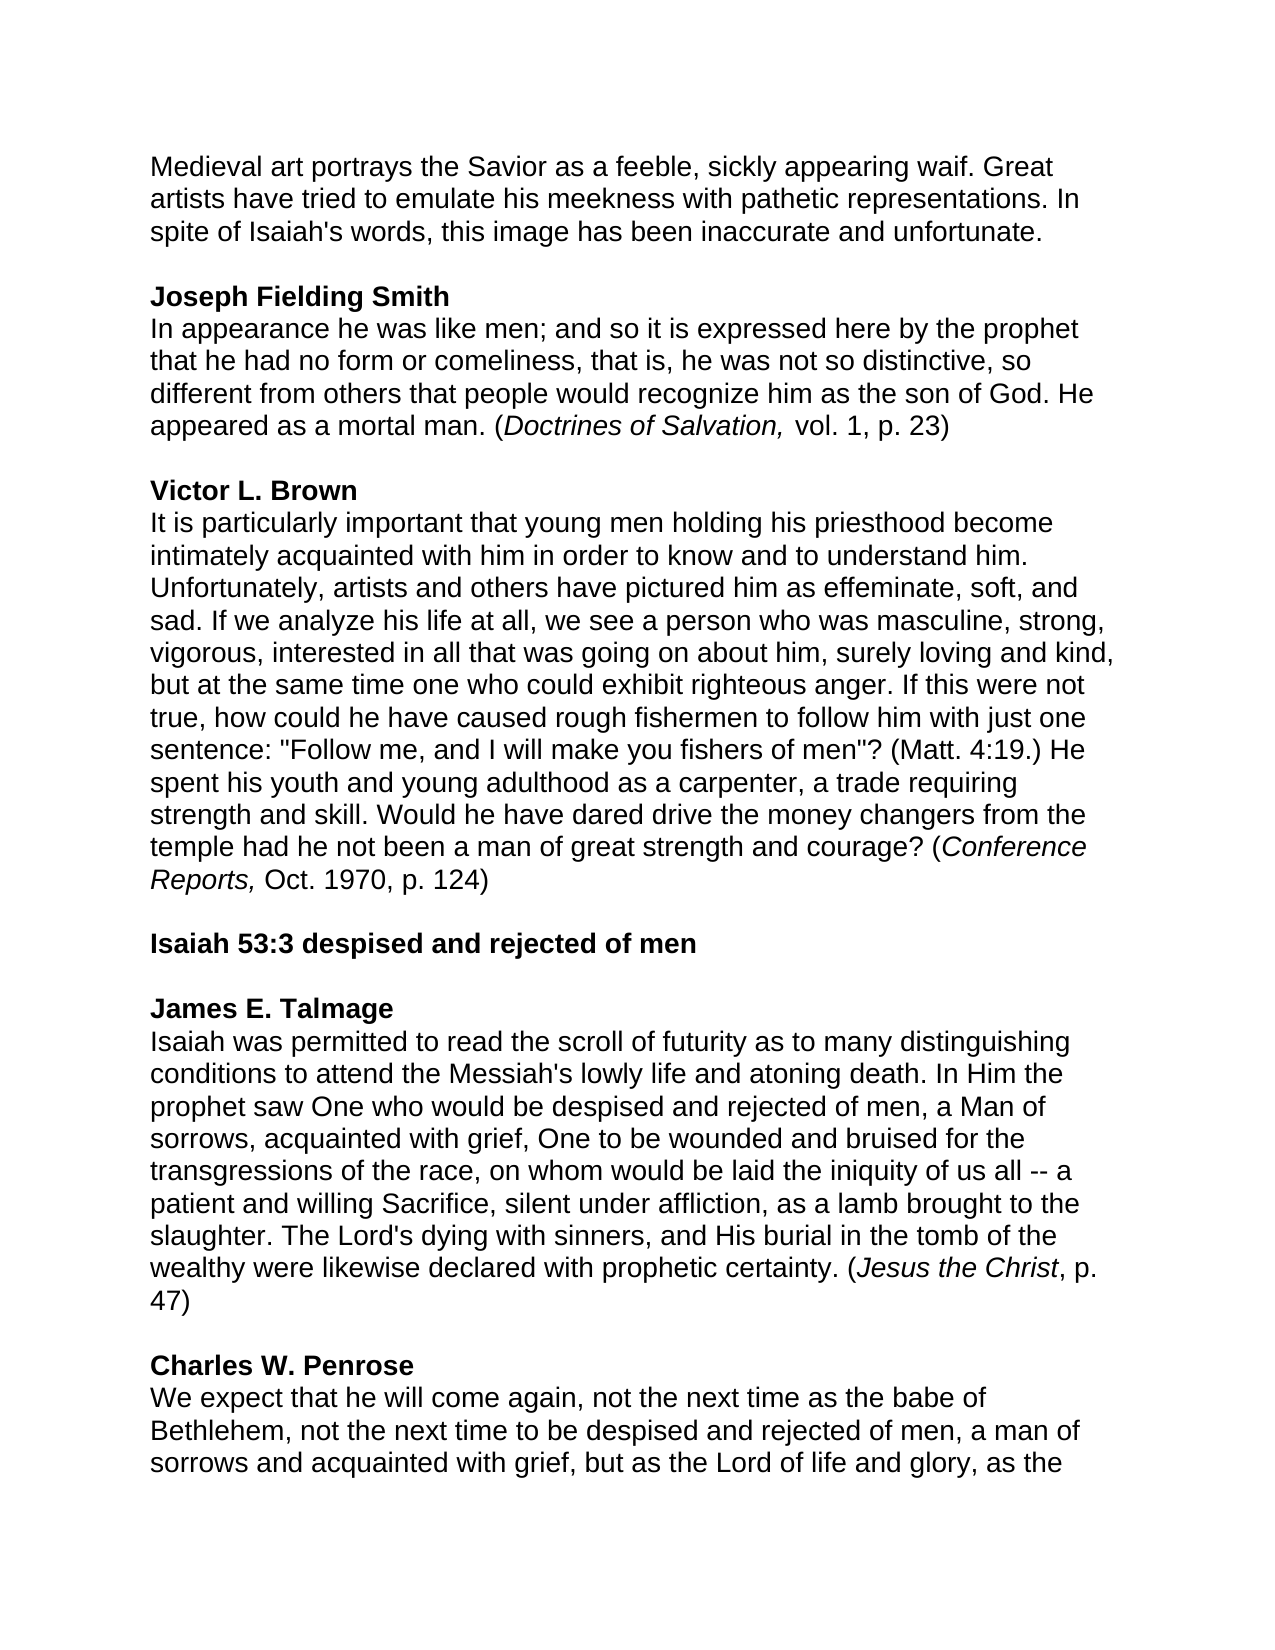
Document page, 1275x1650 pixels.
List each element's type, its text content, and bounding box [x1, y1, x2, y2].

text Medieval art portrays the Savior as a feeble, sickly appearing waif. Great artists have tried to emulate his meekness with pathetic representations. In spite of Isaiah's words, this image has been inaccurate and unfortunate. [150, 150, 1125, 247]
text Isaiah 53:3 despised and rejected of men [150, 927, 1125, 960]
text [150, 1381, 1125, 1478]
text Victor L. Brown [150, 474, 1125, 506]
text Joseph Fielding Smith [150, 279, 1125, 312]
text James E. Talmage [150, 992, 1125, 1025]
text In appearance he was like men; and so it is expressed here by the prophet that he had no form or comeliness, that is, he was not so distinctive, so different from others that people would recognize him as the son of God. He appeared as a mortal man. (Doctrines of Salvation, vol. 1, p. 23) [150, 312, 1125, 442]
text Charles W. Penrose [150, 1349, 1125, 1381]
text It is particularly important that young men holding his priesthood become intimately acquainted with him in order to know and to understand him. Unfortunately, artists and others have pictured him as effeminate, soft, and sad. If we analyze his life at all, we see a person who was masculine, strong, vigorous, interested in all that was going on about him, surely loving and kind, but at the same time one who could exhibit righteous anger. If this were not true, how could he have caused rough fishermen to follow him with just one sentence: "Follow me, and I will make you fishers of men"? (Matt. 4:19.) He spent his youth and young adulthood as a carpenter, a trade requiring strength and skill. Would he have dared drive the money changers from the temple had he not been a man of great strength and courage? (Conference Reports, Oct. 1970, p. 124) [150, 506, 1125, 895]
text Isaiah was permitted to read the scroll of futurity as to many distinguishing conditions to attend the Messiah's lowly life and atoning death. In Him the prophet saw One who would be despised and rejected of men, a Man of sorrows, acquainted with grief, One to be wounded and bruised for the transgressions of the race, on whom would be laid the iniquity of us all -- a patient and willing Sacrifice, silent under affliction, as a lamb brought to the slaughter. The Lord's dying with sinners, and His burial in the tomb of the wealthy were likewise declared with prophetic certainty. (Jesus the Christ, p. 47) [150, 1025, 1125, 1316]
